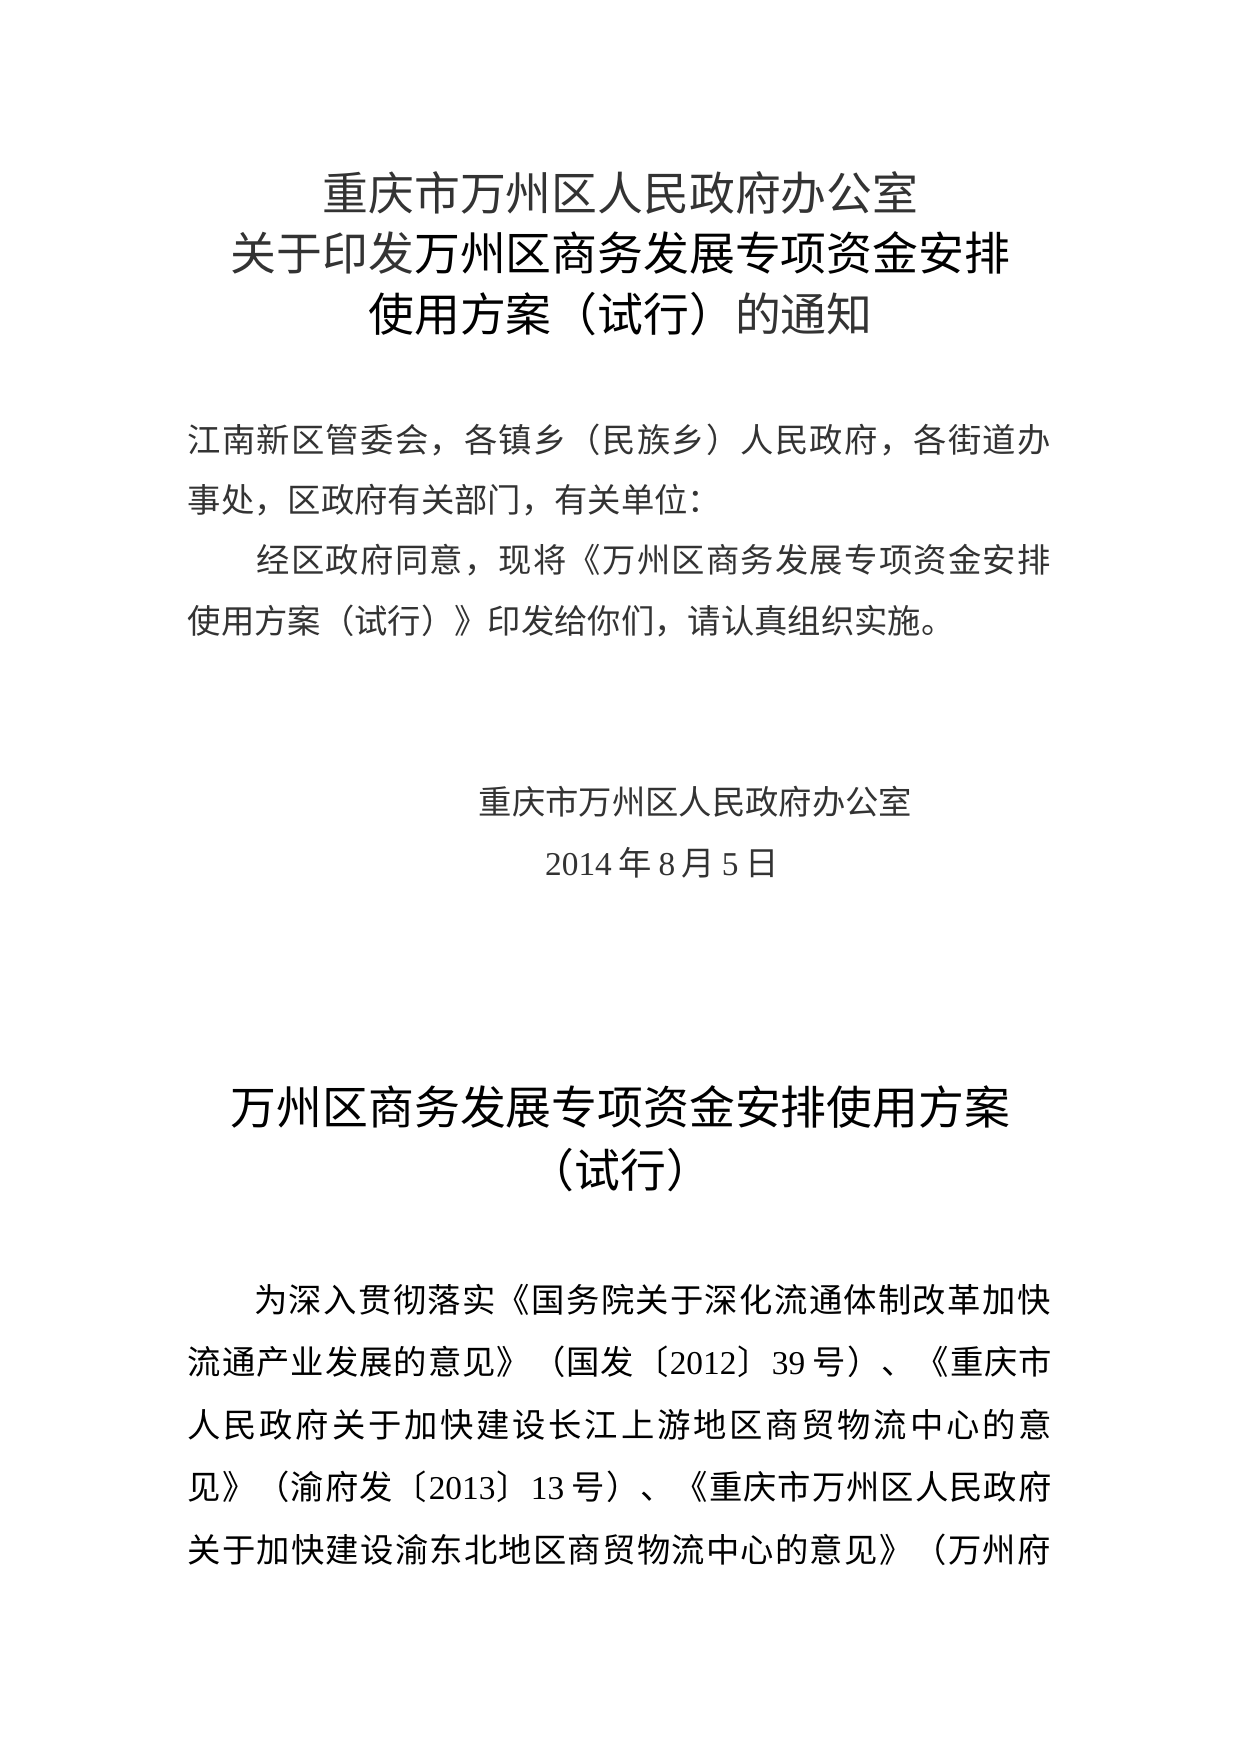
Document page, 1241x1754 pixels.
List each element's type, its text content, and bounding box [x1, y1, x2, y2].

text 江南新区管委会，各镇乡（民族乡）人民政府，各街道办事处，区政府有关部门，有关单位： [187, 404, 1053, 524]
text 关于印发万州区商务发展专项资金安排 [187, 222, 1053, 283]
text 经区政府同意，现将《万州区商务发展专项资金安排使用方案（试行）》印发给你们，请认真组织实施。 [187, 524, 1053, 645]
text 万州区商务发展专项资金安排使用方案（试行） [187, 1074, 1053, 1199]
text 重庆市万州区人民政府办公室 [187, 162, 1053, 222]
text 重庆市万州区人民政府办公室 [187, 766, 1053, 827]
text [187, 1262, 1053, 1574]
text 2014年8月5日 [187, 827, 919, 887]
text 使用方案（试行）的通知 [187, 283, 1053, 343]
